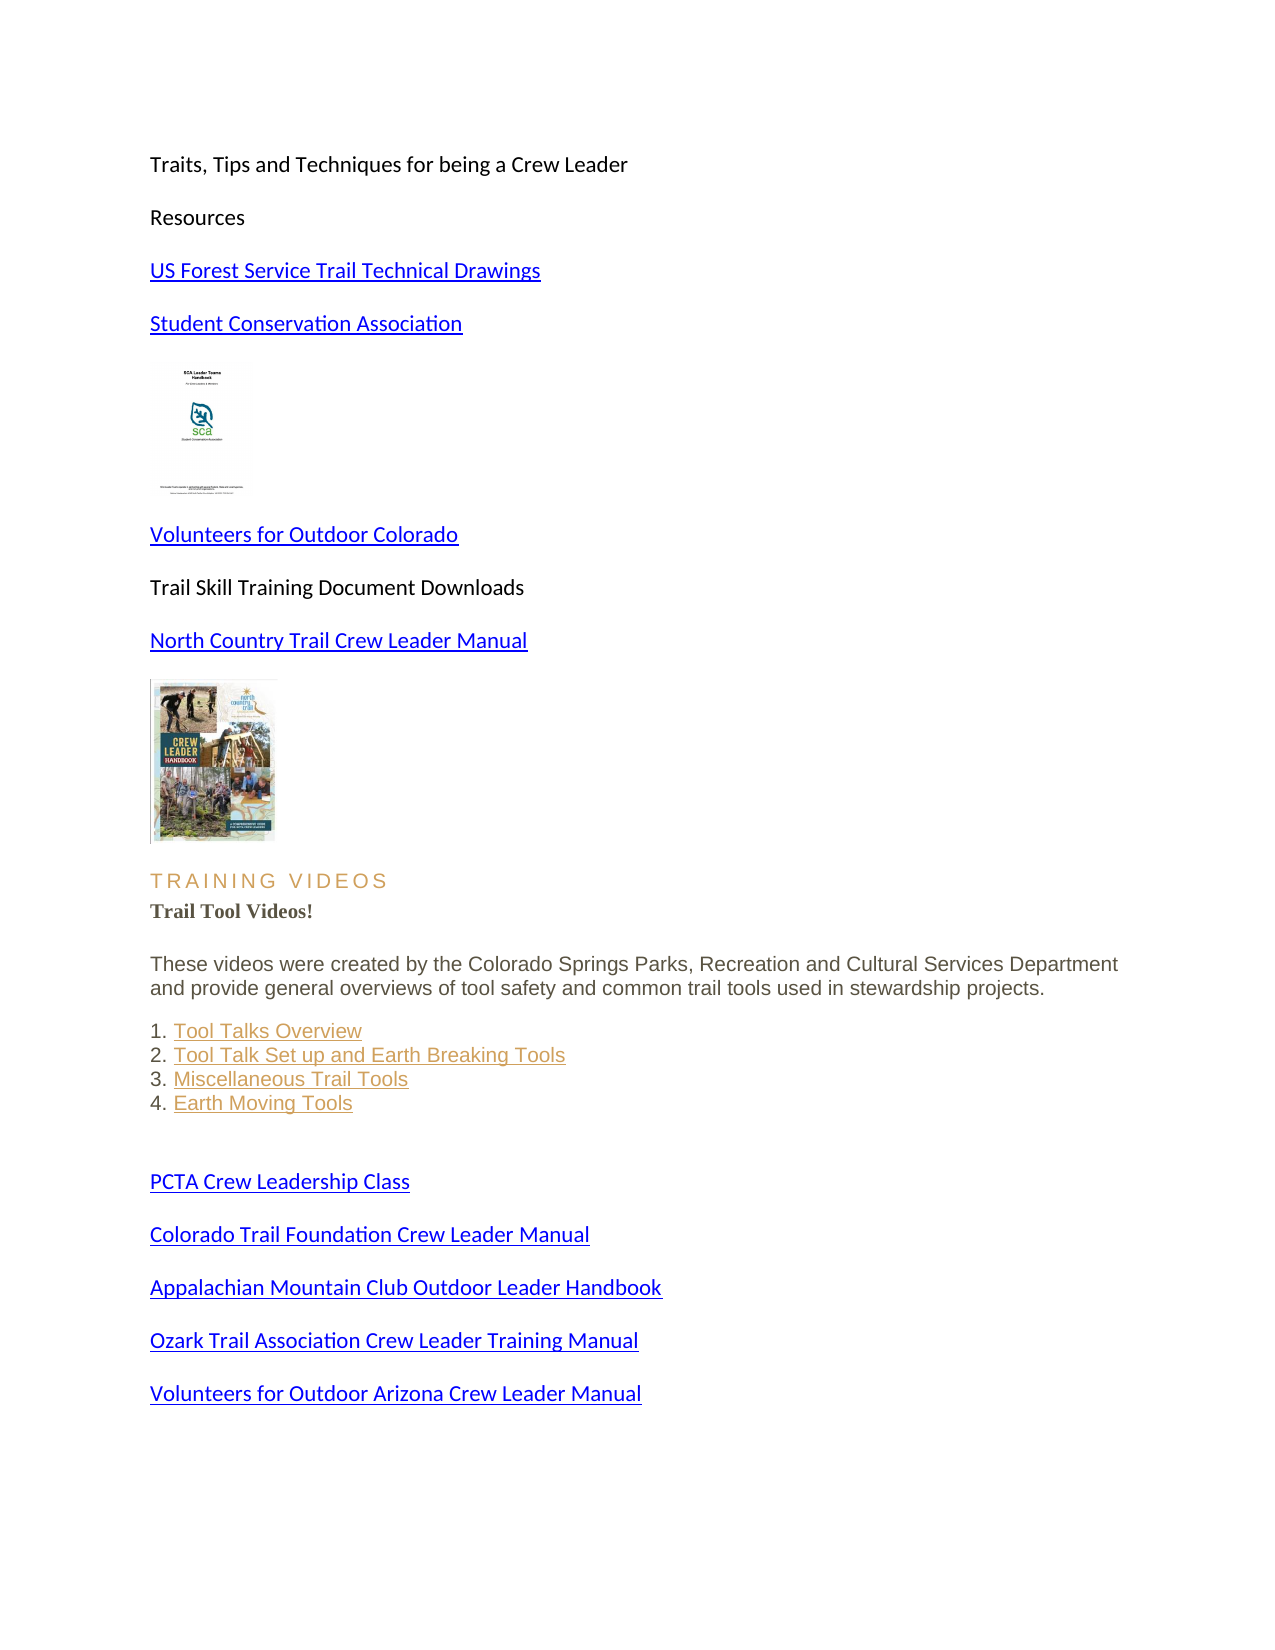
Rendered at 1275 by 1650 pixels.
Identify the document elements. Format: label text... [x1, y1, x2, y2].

text 2. Tool Talk Set up and Earth Breaking Tools [150, 1043, 1125, 1067]
text 4. Earth Moving Tools [150, 1091, 1125, 1114]
text PCTA Crew Leadership Class [150, 1167, 1125, 1196]
text Traits, Tips and Techniques for being a Crew Leader [150, 150, 1125, 178]
subtitle Trail Tool Videos! [150, 899, 1125, 923]
text These videos were created by the Colorado Springs Parks, Recreation and Cultural Services Department and provide general overviews of tool safety and common trail tools used in stewardship projects. [150, 952, 1125, 1000]
text Colorado Trail Foundation Crew Leader Manual [150, 1221, 1125, 1248]
text Student Conservation Association [150, 309, 1125, 337]
picture [150, 362, 253, 496]
text Trail Skill Training Document Downloads [150, 573, 1125, 601]
text North Country Trail Crew Leader Manual [150, 626, 1125, 654]
subtitle TRAINING VIDEOS [150, 868, 1125, 892]
text 1. Tool Talks Overview [150, 1019, 1125, 1043]
text Volunteers for Outdoor Arizona Crew Leader Manual [150, 1379, 1125, 1408]
text Volunteers for Outdoor Colorado [150, 520, 1125, 548]
text 3. Miscellaneous Trail Tools [150, 1067, 1125, 1091]
text Resources [150, 203, 1125, 231]
text Appalachian Mountain Club Outdoor Leader Handbook [150, 1273, 1125, 1302]
text US Forest Service Trail Technical Drawings [150, 256, 1125, 284]
text Ozark Trail Association Crew Leader Training Manual [150, 1327, 1125, 1354]
picture [150, 679, 278, 844]
